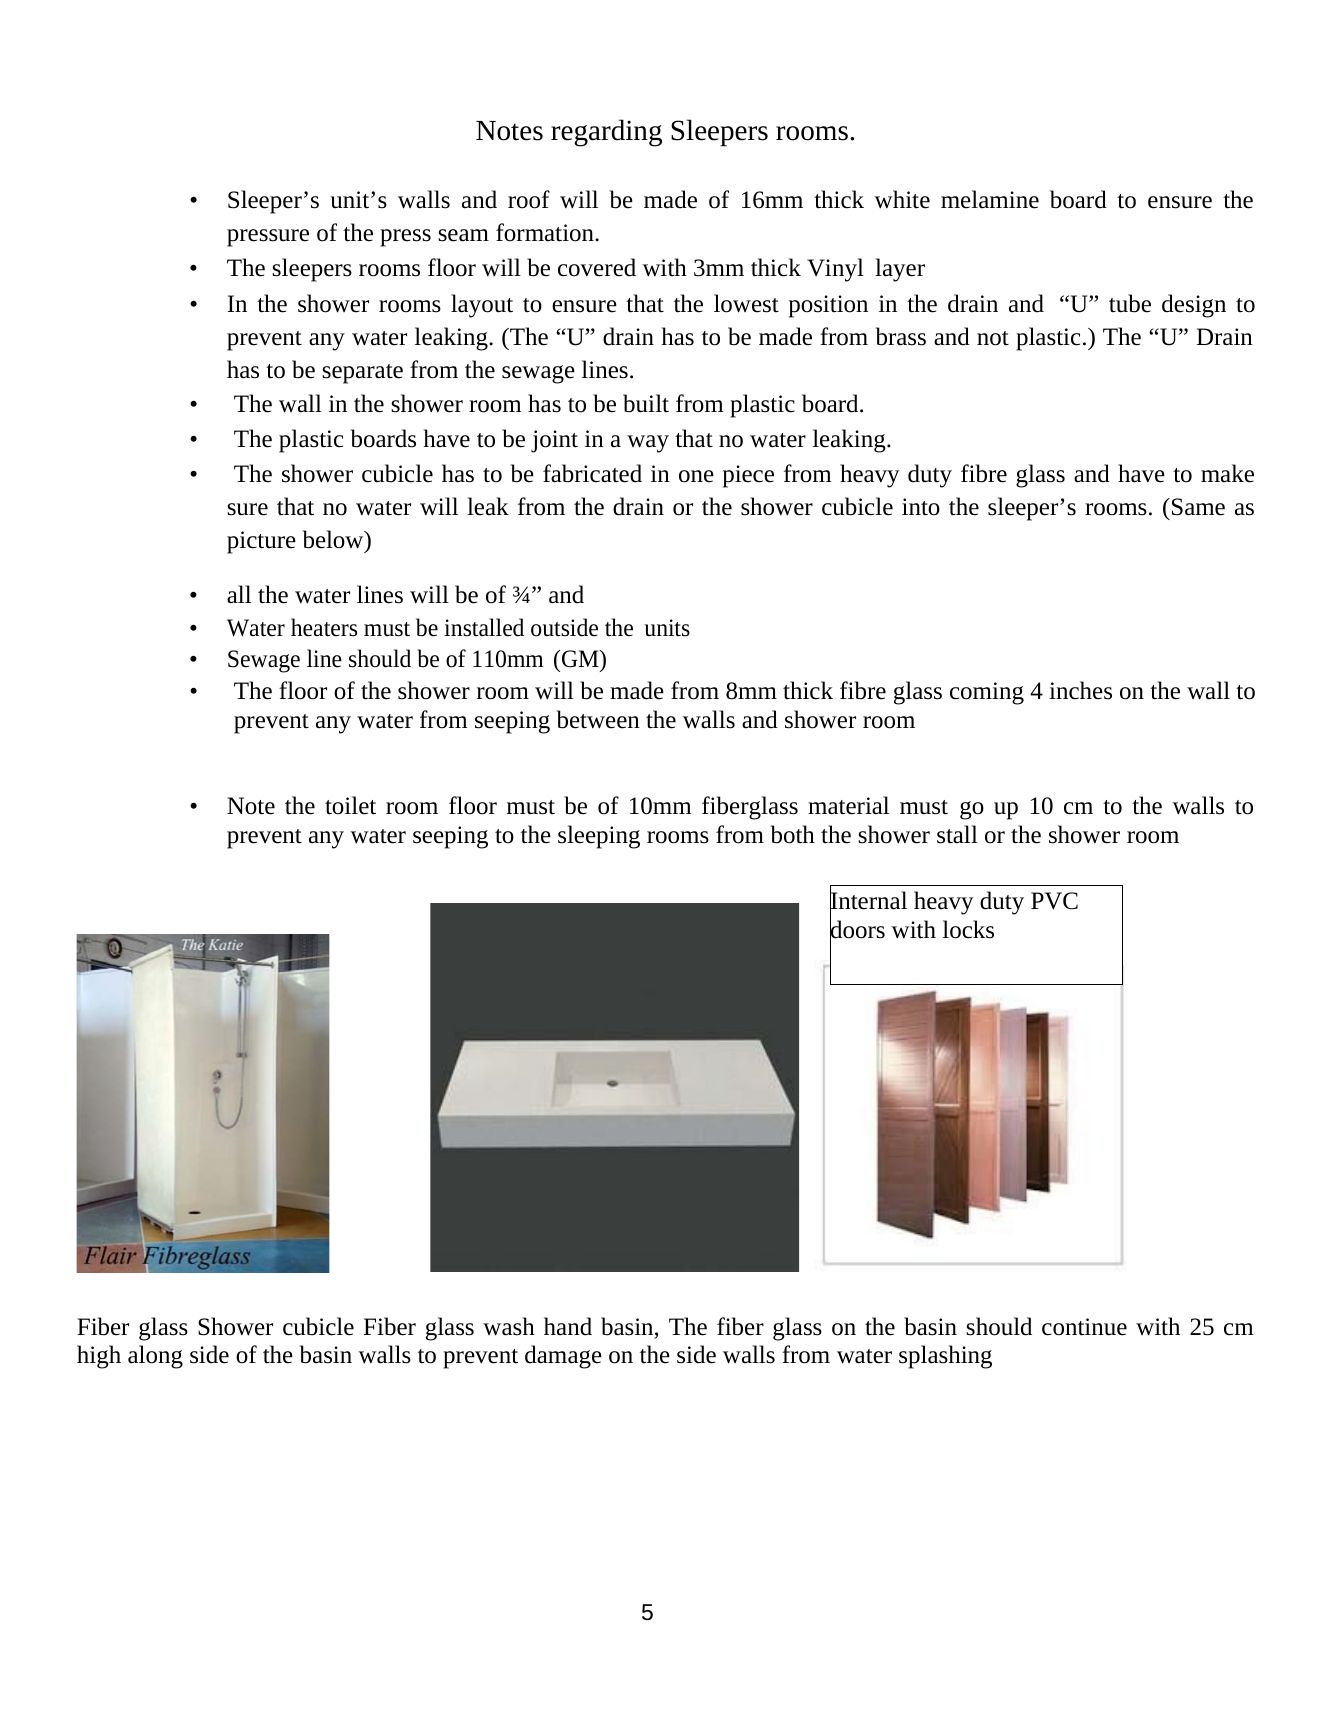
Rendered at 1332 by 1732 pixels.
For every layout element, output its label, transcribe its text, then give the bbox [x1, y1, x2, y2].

list The wall in the shower room has to be built from plastic board. [189, 389, 1323, 418]
subtitle Note the toilet room floor must be of 10mm fiberglass material must go up 10 cm to the walls to prevent any water seeping to the sleeping rooms from both the shower stall or the shower room [189, 791, 1255, 849]
list Water heaters must be installed outside the units [189, 613, 1323, 641]
list The shower cubicle has to be fabricated in one piece from heavy duty fibre glass and have to make sure that no water will leak from the drain or the shower cubicle into the sleeper’s rooms. (Same as picture below) [189, 459, 1255, 554]
picture [814, 959, 1127, 1272]
list The floor of the shower room will be made from 8mm thick fibre glass coming 4 inches on the wall to prevent any water from seeping between the walls and shower room [189, 676, 1311, 734]
list Sewage line should be of 110mm (GM) [189, 644, 1323, 673]
list all the water lines will be of ¾” and [189, 581, 1323, 609]
list In the shower rooms layout to ensure that the lowest position in the drain and “U” tube design to prevent any water leaking. (The “U” drain has to be made from brass and not plastic.) The “U” Drain has to be separate from the sewage lines. [189, 289, 1255, 383]
subtitle Fiber glass Shower cubicle Fiber glass wash hand basin, The fiber glass on the basin should continue with 25 cm high along side of the basin walls to prevent damage on the side walls from water splashing [77, 1312, 1256, 1369]
picture [76, 934, 330, 1273]
text Notes regarding Sleepers rooms. [295, 113, 1036, 146]
list Sleeper’s unit’s walls and roof will be made of 16mm thick white melamine board to ensure the pressure of the press seam formation. [189, 185, 1254, 247]
picture [430, 903, 800, 1272]
list The sleepers rooms floor will be covered with 3mm thick Vinyl layer [189, 253, 1323, 281]
list The plastic boards have to be joint in a way that no water leaking. [189, 424, 1323, 453]
